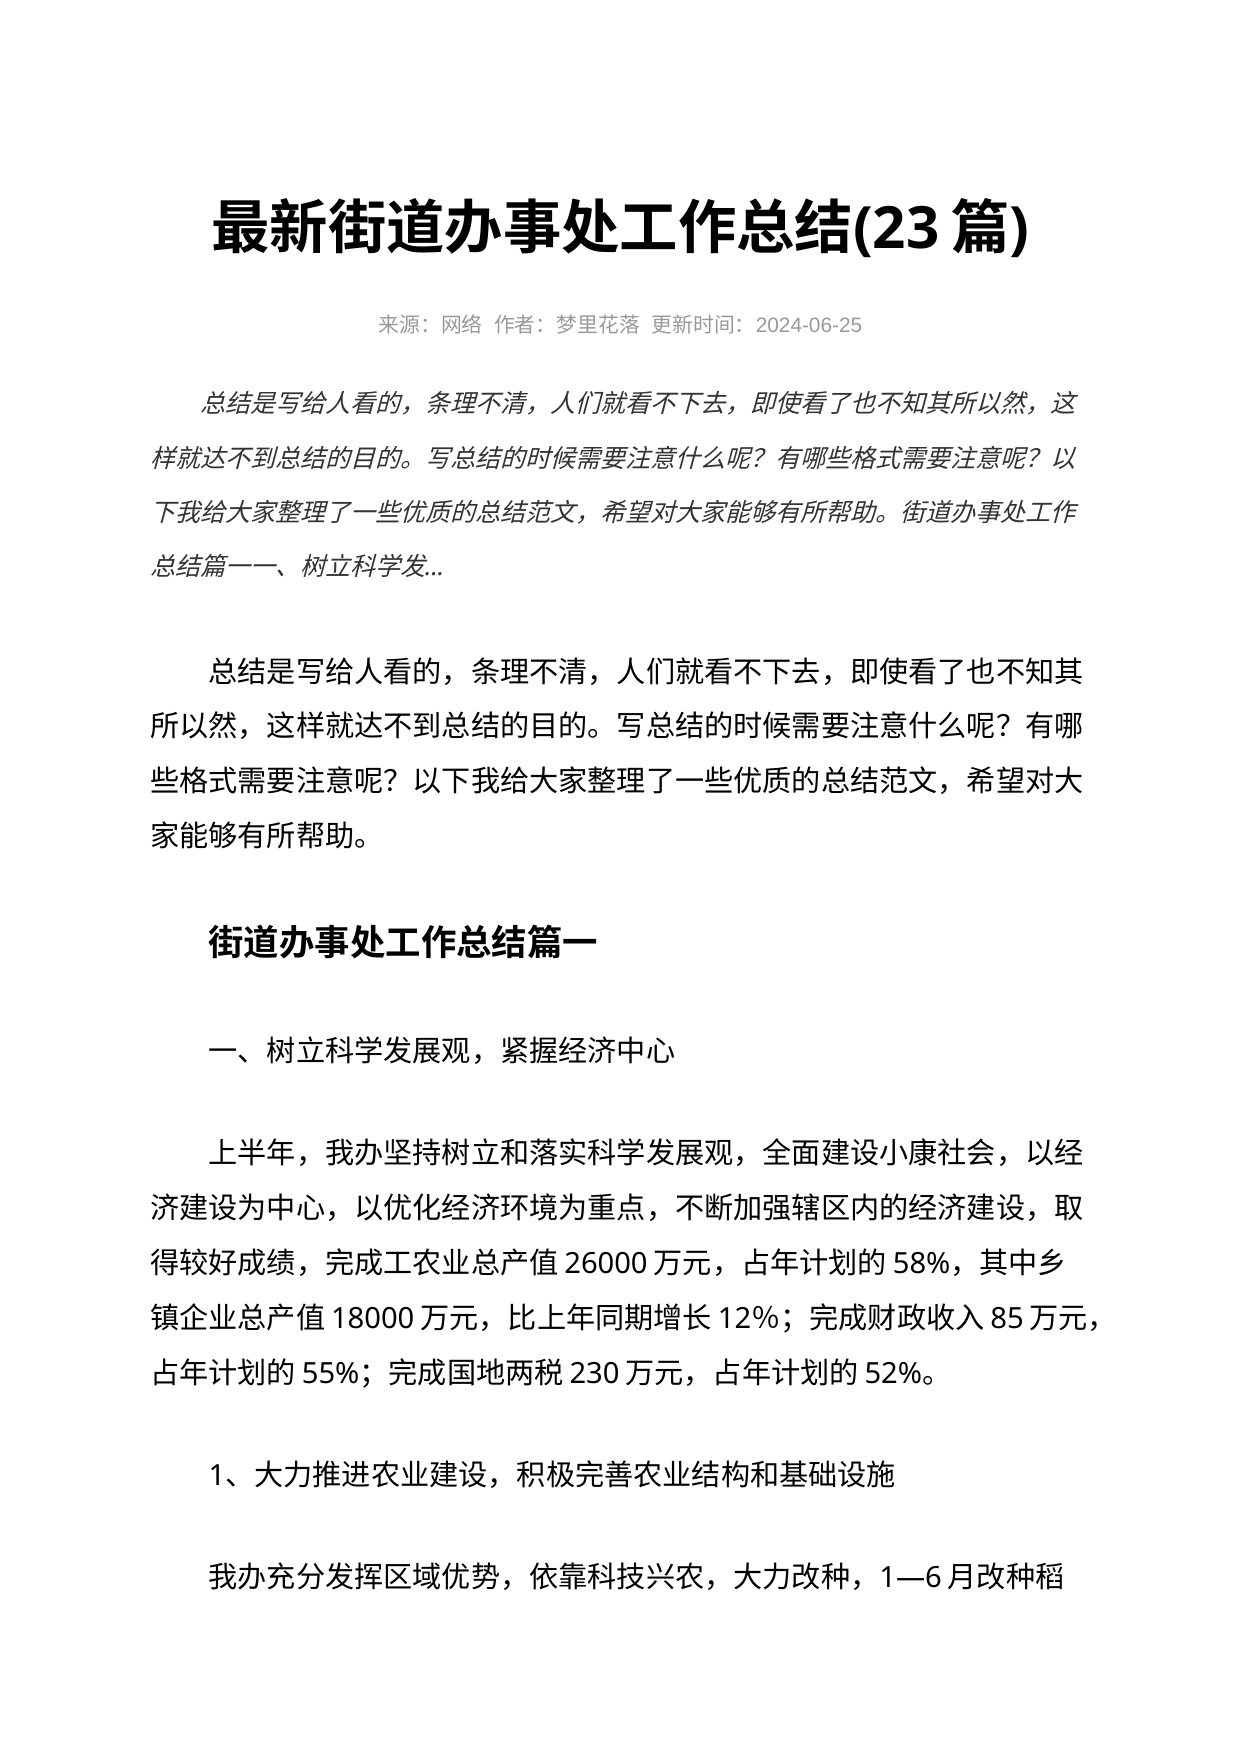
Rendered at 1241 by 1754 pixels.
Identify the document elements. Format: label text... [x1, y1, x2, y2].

text 总结是写给人看的，条理不清，人们就看不下去，即使看了也不知其所以然，这样就达不到总结的目的。写总结的时候需要注意什么呢？有哪些格式需要注意呢？以下我给大家整理了一些优质的总结范文，希望对大家能够有所帮助。 [150, 648, 1090, 855]
text 1、大力推进农业建设，积极完善农业结构和基础设施 [150, 1452, 1090, 1494]
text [150, 1553, 1090, 1596]
text 一、树立科学发展观，紧握经济中心 [150, 1028, 1090, 1070]
text 街道办事处工作总结篇一 [150, 914, 1090, 966]
subtitle 最新街道办事处工作总结(23篇) [150, 181, 1090, 266]
text 上半年，我办坚持树立和落实科学发展观，全面建设小康社会，以经济建设为中心，以优化经济环境为重点，不断加强辖区内的经济建设，取得较好成绩，完成工农业总产值26000万元，占年计划的58%，其中乡镇企业总产值18000万元，比上年同期增长12％；完成财政收入85万元，占年计划的55%；完成国地两税230万元，占年计划的52%。 [150, 1130, 1090, 1392]
text 总结是写给人看的，条理不清，人们就看不下去，即使看了也不知其所以然，这样就达不到总结的目的。写总结的时候需要注意什么呢？有哪些格式需要注意呢？以下我给大家整理了一些优质的总结范文，希望对大家能够有所帮助。街道办事处工作总结篇一一、树立科学发... [150, 384, 1090, 583]
text 来源：网络 作者：梦里花落 更新时间：2024-06-25 [150, 313, 1090, 337]
